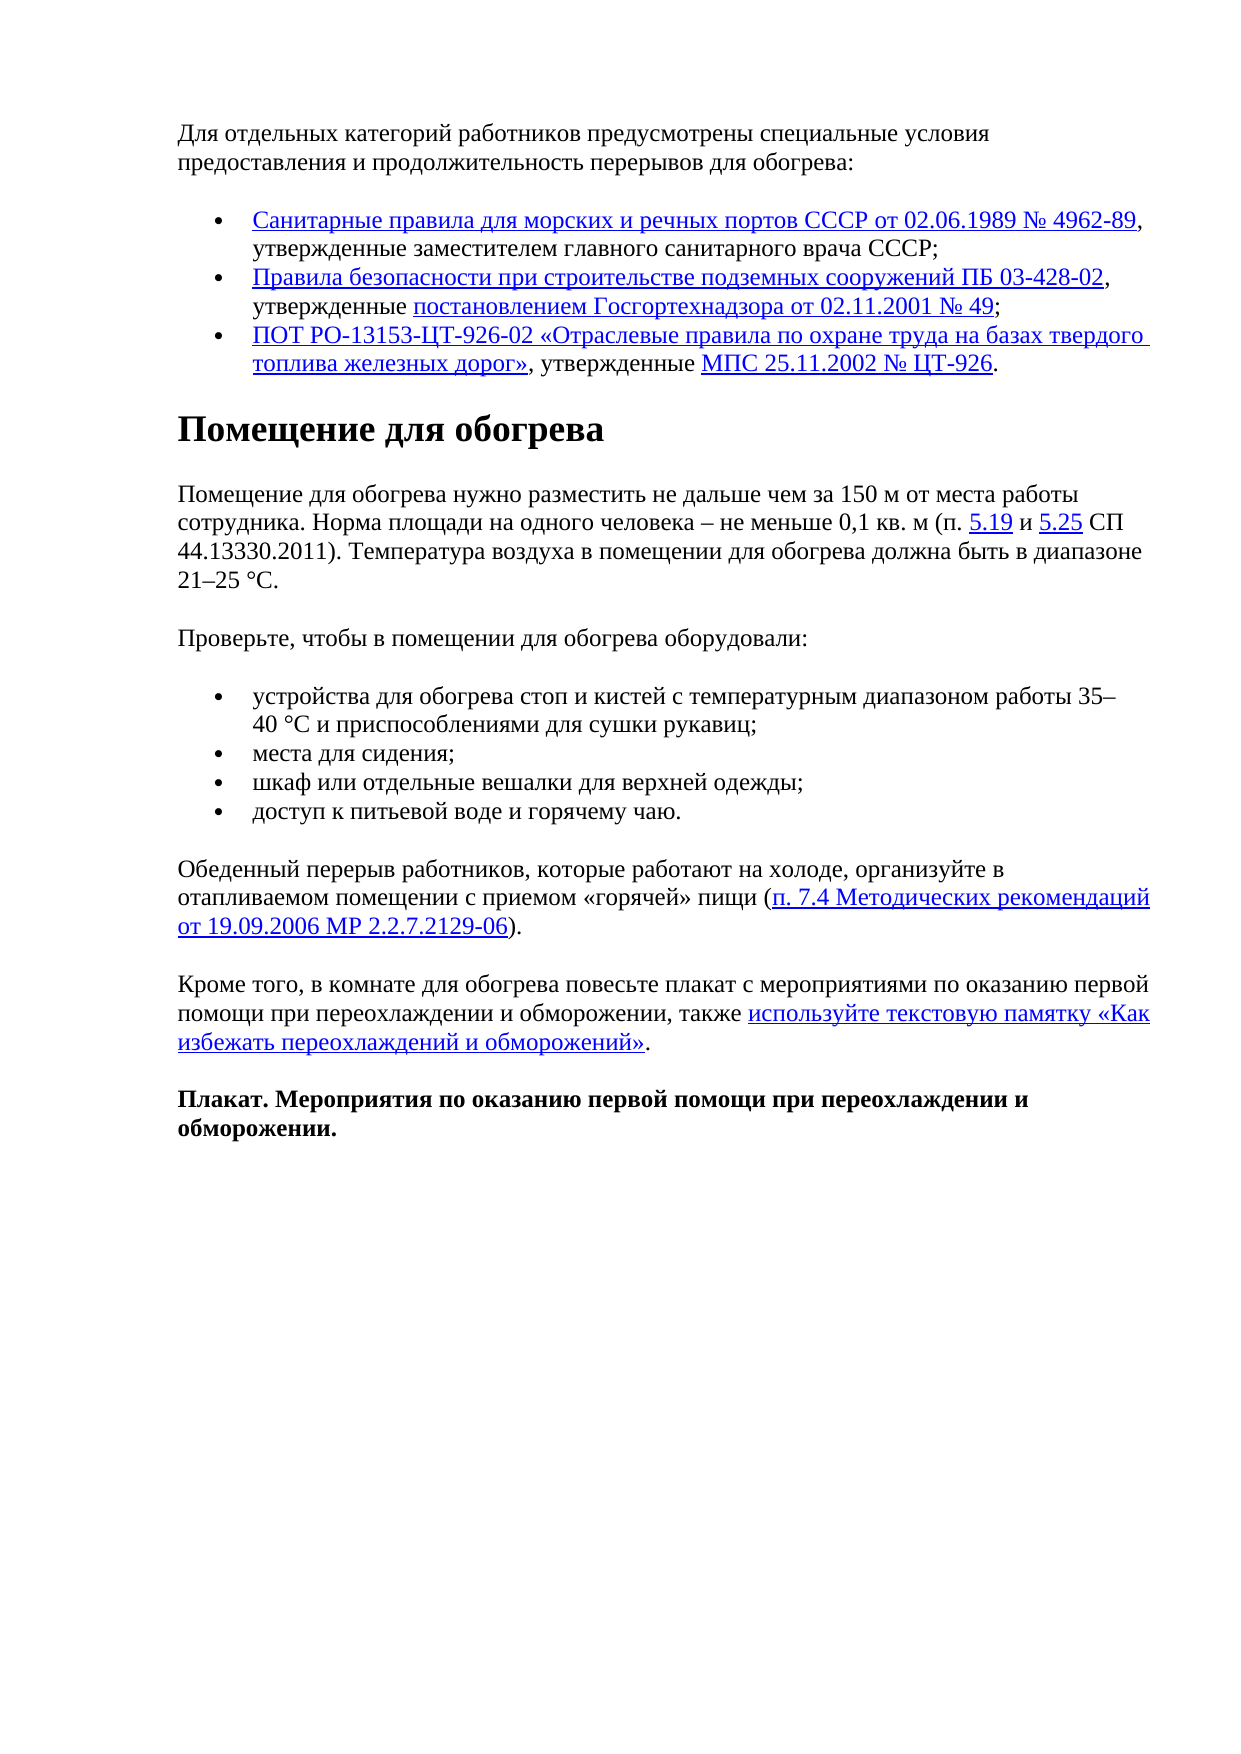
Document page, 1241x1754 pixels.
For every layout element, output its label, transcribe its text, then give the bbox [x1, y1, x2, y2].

list Правила безопасности при строительстве подземных сооружений ПБ 03-428-02, утвержденные постановлением Госгортехнадзора от 02.11.2001 № 49; [215, 262, 1152, 320]
list места для сидения; [215, 738, 1152, 767]
list ПОТ РО-13153-ЦТ-926-02 «Отраслевые правила по охране труда на базах твердого топлива железных дорог», утвержденные МПС 25.11.2002 № ЦТ-926. [215, 320, 1152, 377]
text Помещение для обогрева нужно разместить не дальше чем за 150 м от места работы сотрудника. Норма площади на одного человека – не меньше 0,1 кв. м (п. 5.19 и 5.25 СП 44.13330.2011). Температура воздуха в помещении для обогрева должна быть в диапазоне 21–25 °C. [177, 479, 1152, 594]
list устройства для обогрева стоп и кистей с температурным диапазоном работы 35–40 °C и приспособлениями для сушки рукавиц; [215, 681, 1152, 738]
text Проверьте, чтобы в помещении для обогрева оборудовали: [177, 623, 1152, 652]
text Плакат. Мероприятия по оказанию первой помощи при переохлаждении и обморожении. [177, 1084, 1152, 1142]
list доступ к питьевой воде и горячему чаю. [215, 796, 1152, 824]
list шкаф или отдельные вешалки для верхней одежды; [215, 767, 1152, 796]
text Помещение для обогрева [177, 406, 1152, 449]
text Обеденный перерыв работников, которые работают на холоде, организуйте в отапливаемом помещении с приемом «горячей» пищи (п. 7.4 Методических рекомендаций от 19.09.2006 МР 2.2.7.2129-06). [177, 854, 1152, 940]
list Санитарные правила для морских и речных портов СССР от 02.06.1989 № 4962-89, утвержденные заместителем главного санитарного врача СССР; [215, 205, 1152, 262]
text Кроме того, в комнате для обогрева повесьте плакат с мероприятиями по оказанию первой помощи при переохлаждении и обморожении, также используйте текстовую памятку «Как избежать переохлаждений и обморожений». [177, 969, 1152, 1055]
text Для отдельных категорий работников предусмотрены специальные условия предоставления и продолжительность перерывов для обогрева: [177, 118, 1152, 176]
